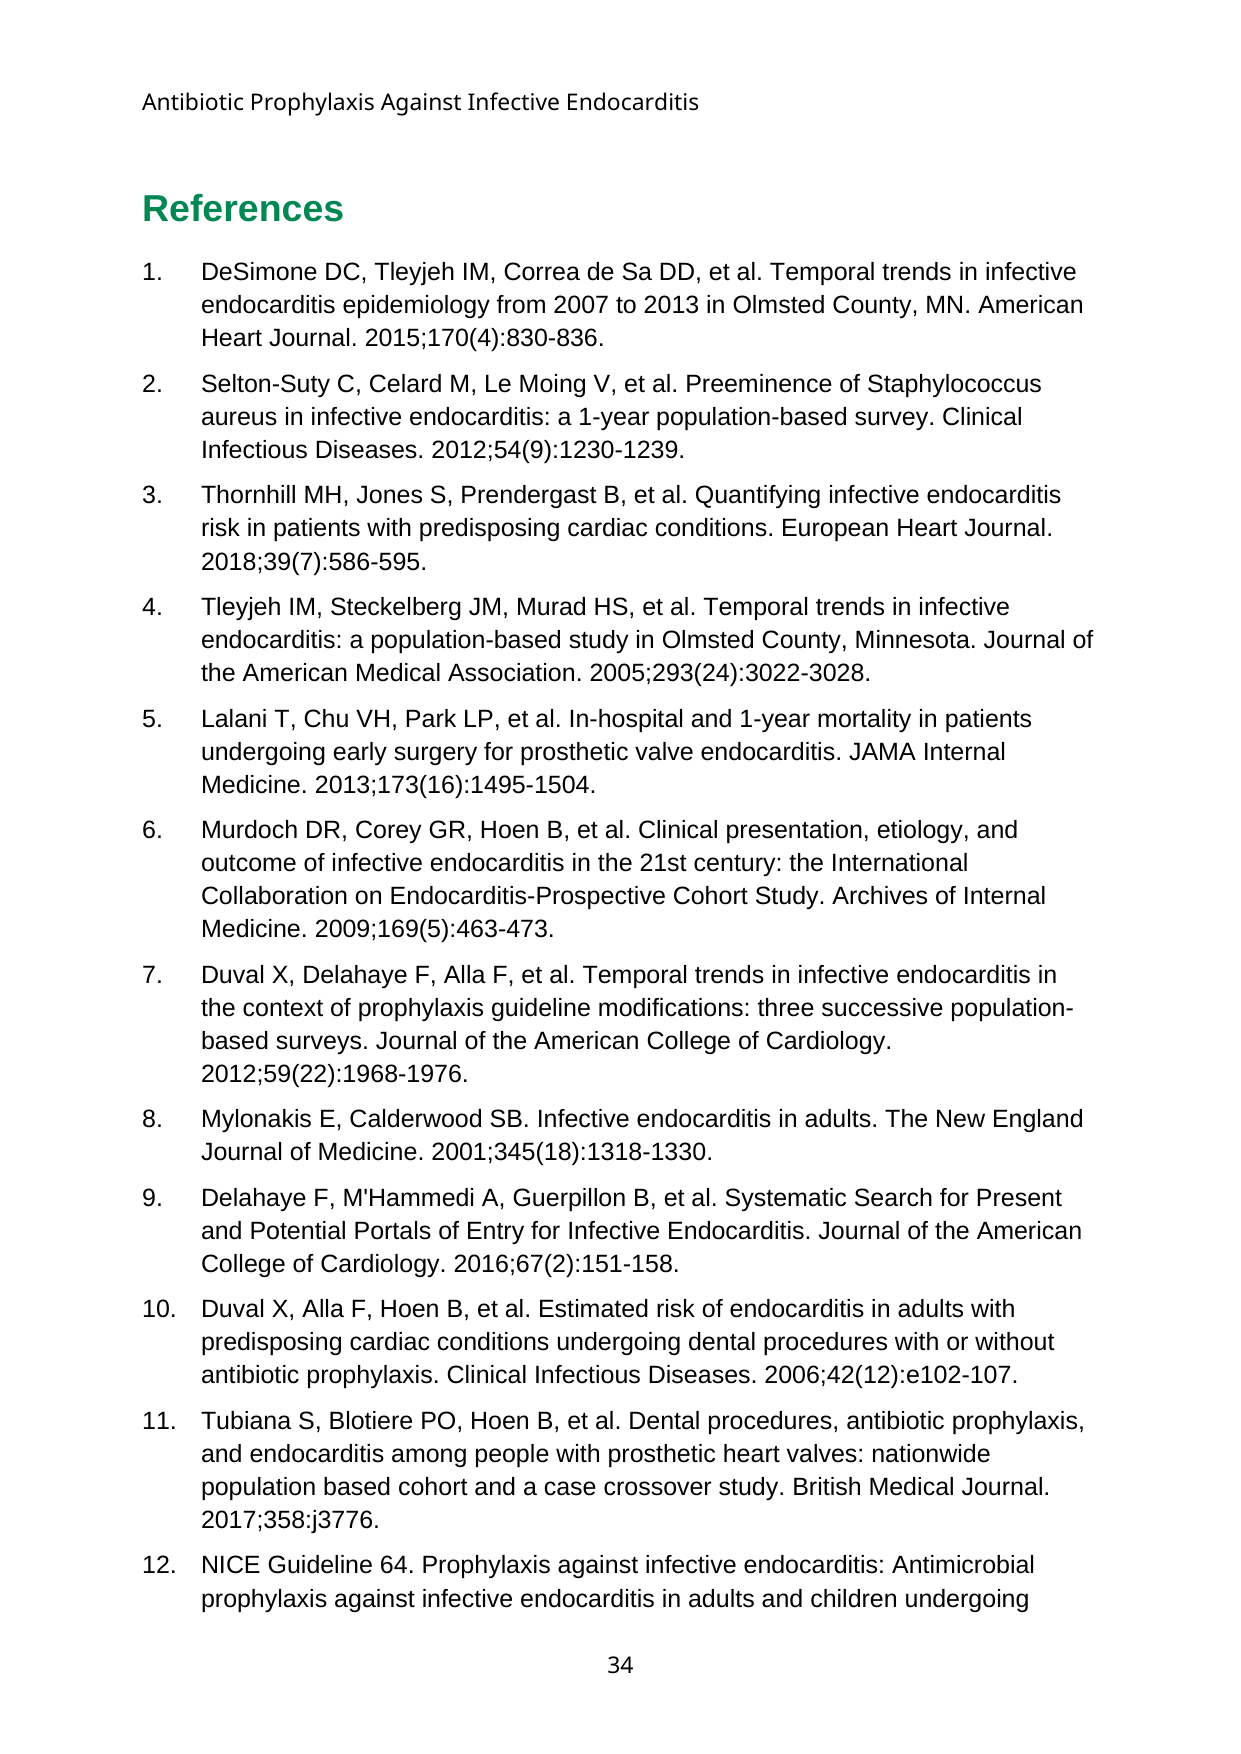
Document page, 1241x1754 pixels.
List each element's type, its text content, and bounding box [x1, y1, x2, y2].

list Tleyjeh IM, Steckelberg JM, Murad HS, et al. Temporal trends in infective endocarditis: a population-based study in Olmsted County, Minnesota. Journal of the American Medical Association. 2005;293(24):3022-3028. [142, 592, 1098, 687]
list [142, 1551, 1098, 1612]
list Selton-Suty C, Celard M, Le Moing V, et al. Preeminence of Staphylococcus aureus in infective endocarditis: a 1-year population-based survey. Clinical Infectious Diseases. 2012;54(9):1230-1239. [142, 369, 1098, 464]
list Lalani T, Chu VH, Park LP, et al. In-hospital and 1-year mortality in patients undergoing early surgery for prosthetic valve endocarditis. JAMA Internal Medicine. 2013;173(16):1495-1504. [142, 703, 1098, 798]
list Tubiana S, Blotiere PO, Hoen B, et al. Dental procedures, antibiotic prophylaxis, and endocarditis among people with prosthetic heart valves: nationwide population based cohort and a case crossover study. British Medical Journal. 2017;358:j3776. [142, 1406, 1098, 1534]
list DeSimone DC, Tleyjeh IM, Correa de Sa DD, et al. Temporal trends in infective endocarditis epidemiology from 2007 to 2013 in Olmsted County, MN. American Heart Journal. 2015;170(4):830-836. [142, 257, 1098, 352]
list Mylonakis E, Calderwood SB. Infective endocarditis in adults. The New England Journal of Medicine. 2001;345(18):1318-1330. [142, 1104, 1098, 1166]
list Delahaye F, M'Hammedi A, Guerpillon B, et al. Systematic Search for Present and Potential Portals of Entry for Infective Endocarditis. Journal of the American College of Cardiology. 2016;67(2):151-158. [142, 1183, 1098, 1278]
subtitle References [142, 186, 1098, 229]
list Duval X, Alla F, Hoen B, et al. Estimated risk of endocarditis in adults with predisposing cardiac conditions undergoing dental procedures with or without antibiotic prophylaxis. Clinical Infectious Diseases. 2006;42(12):e102-107. [142, 1294, 1098, 1389]
list Duval X, Delahaye F, Alla F, et al. Temporal trends in infective endocarditis in the context of prophylaxis guideline modifications: three successive population-based surveys. Journal of the American College of Cardiology. 2012;59(22):1968-1976. [142, 960, 1098, 1087]
list Thornhill MH, Jones S, Prendergast B, et al. Quantifying infective endocarditis risk in patients with predisposing cardiac conditions. European Heart Journal. 2018;39(7):586-595. [142, 480, 1098, 575]
list Murdoch DR, Corey GR, Hoen B, et al. Clinical presentation, etiology, and outcome of infective endocarditis in the 21st century: the International Collaboration on Endocarditis-Prospective Cohort Study. Archives of Internal Medicine. 2009;169(5):463-473. [142, 815, 1098, 943]
